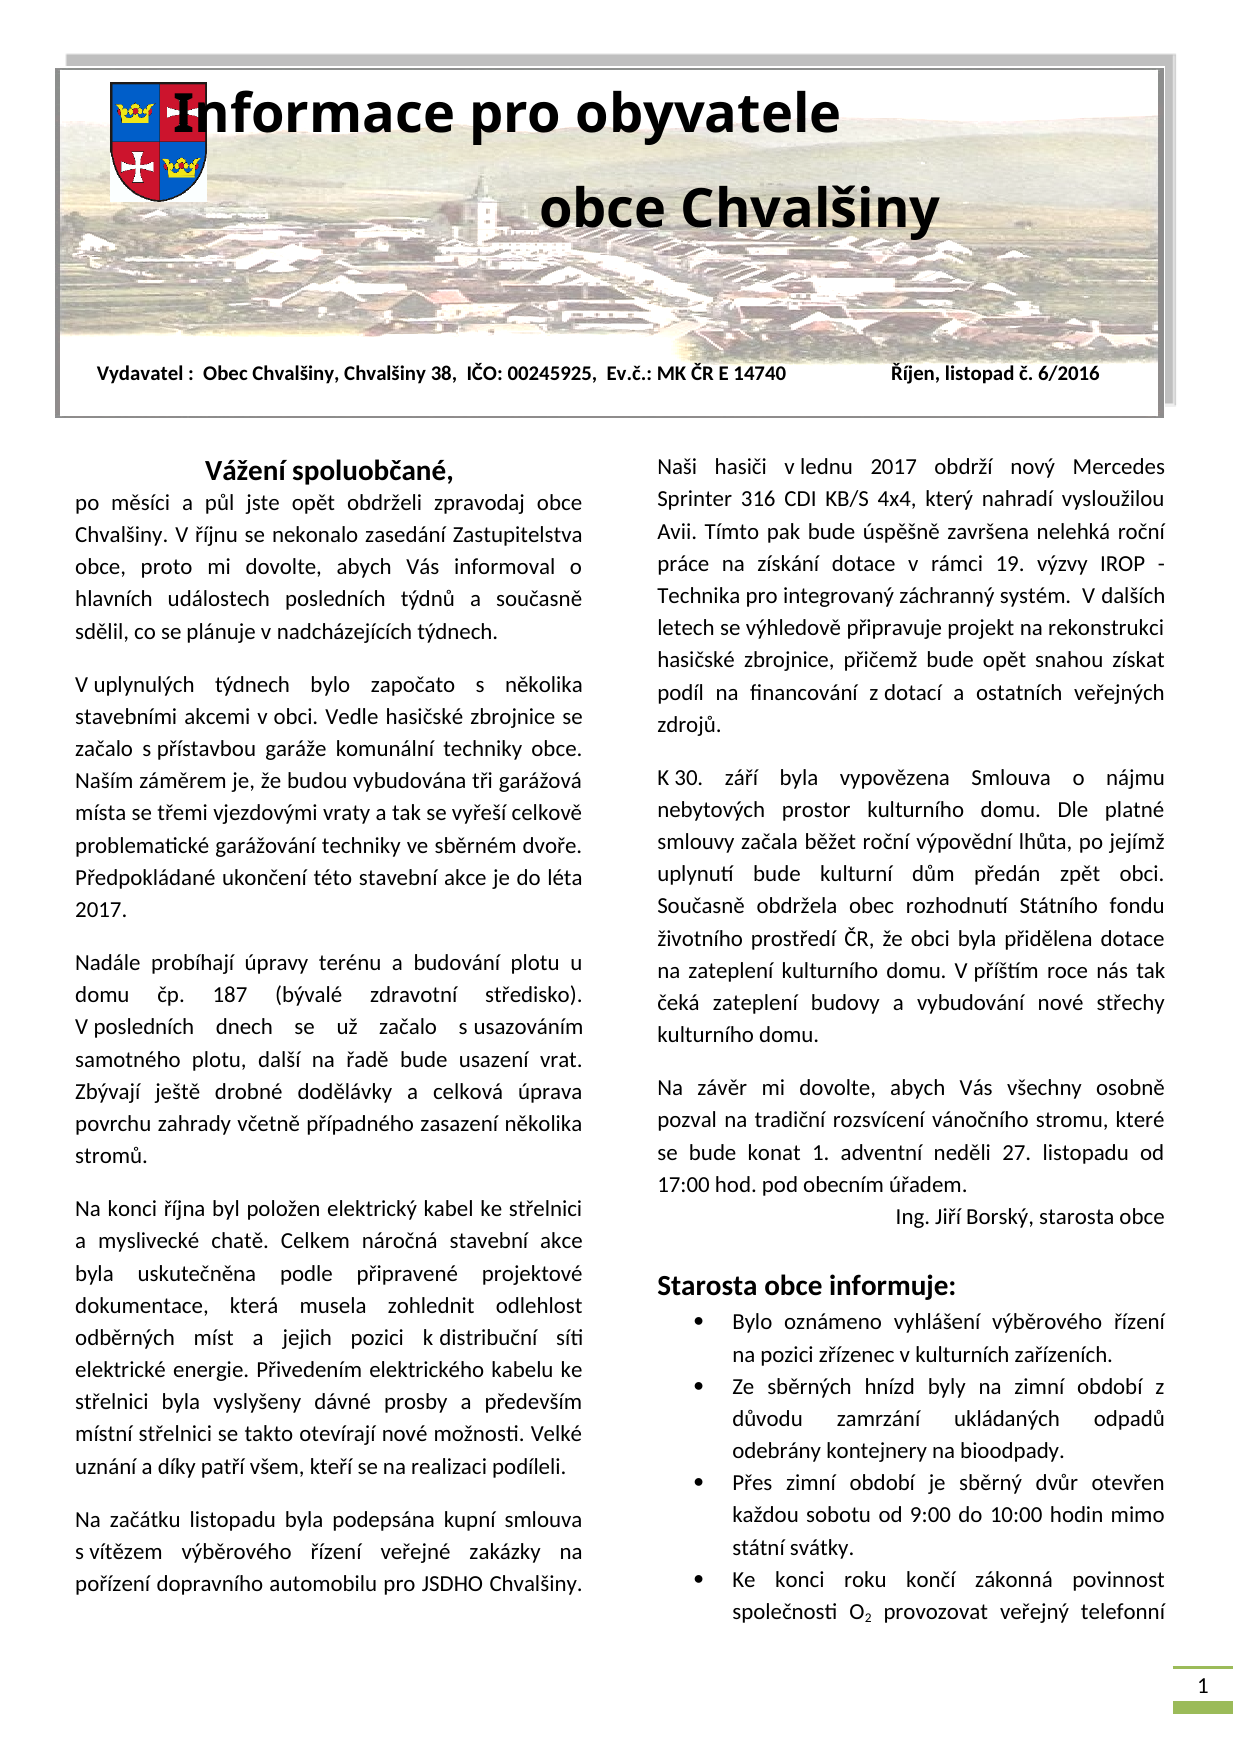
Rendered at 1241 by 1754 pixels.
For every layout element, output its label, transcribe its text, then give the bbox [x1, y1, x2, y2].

text obce Chvalšiny [75, 169, 1165, 243]
text Ing. Jiří Borský, starosta obce [657, 1202, 1165, 1230]
list Bylo oznámeno vyhlášení výběrového řízení na pozici zřízenec v kulturních zařízeních. [694, 1307, 1165, 1368]
text Vydavatel : Obec Chvalšiny, Chvalšiny 38, IČO: 00245925, Ev.č.: MK ČR E 14740 Říjen, listopad č. 6/2016 [75, 360, 1165, 385]
text Starosta obce informuje: [657, 1267, 1165, 1302]
text Na konci října byl položen elektrický kabel ke střelnici a myslivecké chatě. Celkem náročná stavební akce byla uskutečněna podle připravené projektové dokumentace, která musela zohlednit odlehlost odběrných míst a jejich pozici k distribuční síti elektrické energie. Přivedením elektrického kabelu ke střelnici byla vyslyšeny dávné prosby a především místní střelnici se takto otevírají nové možnosti. Velké uznání a díky patří všem, kteří se na realizaci podíleli. [75, 1194, 583, 1480]
list Ke konci roku končí zákonná povinnost společnosti O2 provozovat veřejný telefonní automat v horní části náměstí. Automat bude demontován a odvezen. [694, 1565, 1165, 1625]
text Nadále probíhají úpravy terénu a budování plotu u domu čp. 187 (bývalé zdravotní středisko). V posledních dnech se už začalo s usazováním samotného plotu, další na řadě bude usazení vrat. Zbývají ještě drobné dodělávky a celková úprava povrchu zahrady včetně případného zasazení několika stromů. [75, 948, 583, 1169]
picture [110, 149, 207, 169]
text K 30. září byla vypovězena Smlouva o nájmu nebytových prostor kulturního domu. Dle platné smlouvy začala běžet roční výpovědní lhůta, po jejímž uplynutí bude kulturní dům předán zpět obci. Současně obdržela obec rozhodnutí Státního fondu životního prostředí ČR, že obci byla přidělena dotace na zateplení kulturního domu. V příštím roce nás tak čeká zateplení budovy a vybudování nové střechy kulturního domu. [657, 763, 1165, 1048]
text Na závěr mi dovolte, abych Vás všechny osobně pozval na tradiční rozsvícení vánočního stromu, které se bude konat 1. adventní neděli 27. listopadu od 17:00 hod. pod obecním úřadem. [657, 1073, 1165, 1198]
text po měsíci a půl jste opět obdrželi zpravodaj obce Chvalšiny. V říjnu se nekonalo zasedání Zastupitelstva obce, proto mi dovolte, abych Vás informoval o hlavních událostech posledních týdnů a současně sdělil, co se plánuje v nadcházejících týdnech. [75, 488, 583, 645]
text Na začátku listopadu byla podepsána kupní smlouva s vítězem výběrového řízení veřejné zakázky na pořízení dopravního automobilu pro JSDHO Chvalšiny. Naši hasiči v lednu 2017 obdrží nový Mercedes Sprinter 316 CDI KB/S 4x4, který nahradí vysloužilou Avii. Tímto pak bude úspěšně završena nelehká roční práce na získání dotace v rámci 19. výzvy IROP - Technika pro integrovaný záchranný systém. V dalších letech se výhledově připravuje projekt na rekonstrukci hasičské zbrojnice, přičemž bude opět snahou získat podíl na financování z dotací a ostatních veřejných zdrojů. [657, 452, 1165, 738]
text V uplynulých týdnech bylo započato s několika stavebními akcemi v obci. Vedle hasičské zbrojnice se začalo s přístavbou garáže komunální techniky obce. Naším záměrem je, že budou vybudována tři garážová místa se třemi vjezdovými vraty a tak se vyřeší celkově problematické garážování techniky ve sběrném dvoře. Předpokládané ukončení této stavební akce je do léta 2017. [75, 670, 583, 923]
list Ze sběrných hnízd byly na zimní období z důvodu zamrzání ukládaných odpadů odebrány kontejnery na bioodpady. [694, 1372, 1165, 1464]
list Přes zimní období je sběrný dvůr otevřen každou sobotu od 9:00 do 10:00 hodin mimo státní svátky. [694, 1468, 1165, 1561]
text Na začátku listopadu byla podepsána kupní smlouva s vítězem výběrového řízení veřejné zakázky na pořízení dopravního automobilu pro JSDHO Chvalšiny. Naši hasiči v lednu 2017 obdrží nový Mercedes Sprinter 316 CDI KB/S 4x4, který nahradí vysloužilou Avii. Tímto pak bude úspěšně završena nelehká roční práce na získání dotace v rámci 19. výzvy IROP - Technika pro integrovaný záchranný systém. V dalších letech se výhledově připravuje projekt na rekonstrukci hasičské zbrojnice, přičemž bude opět snahou získat podíl na financování z dotací a ostatních veřejných zdrojů. [75, 1505, 583, 1597]
text Informace pro obyvatele [75, 75, 1165, 149]
text Vážení spoluobčané, [75, 452, 583, 488]
